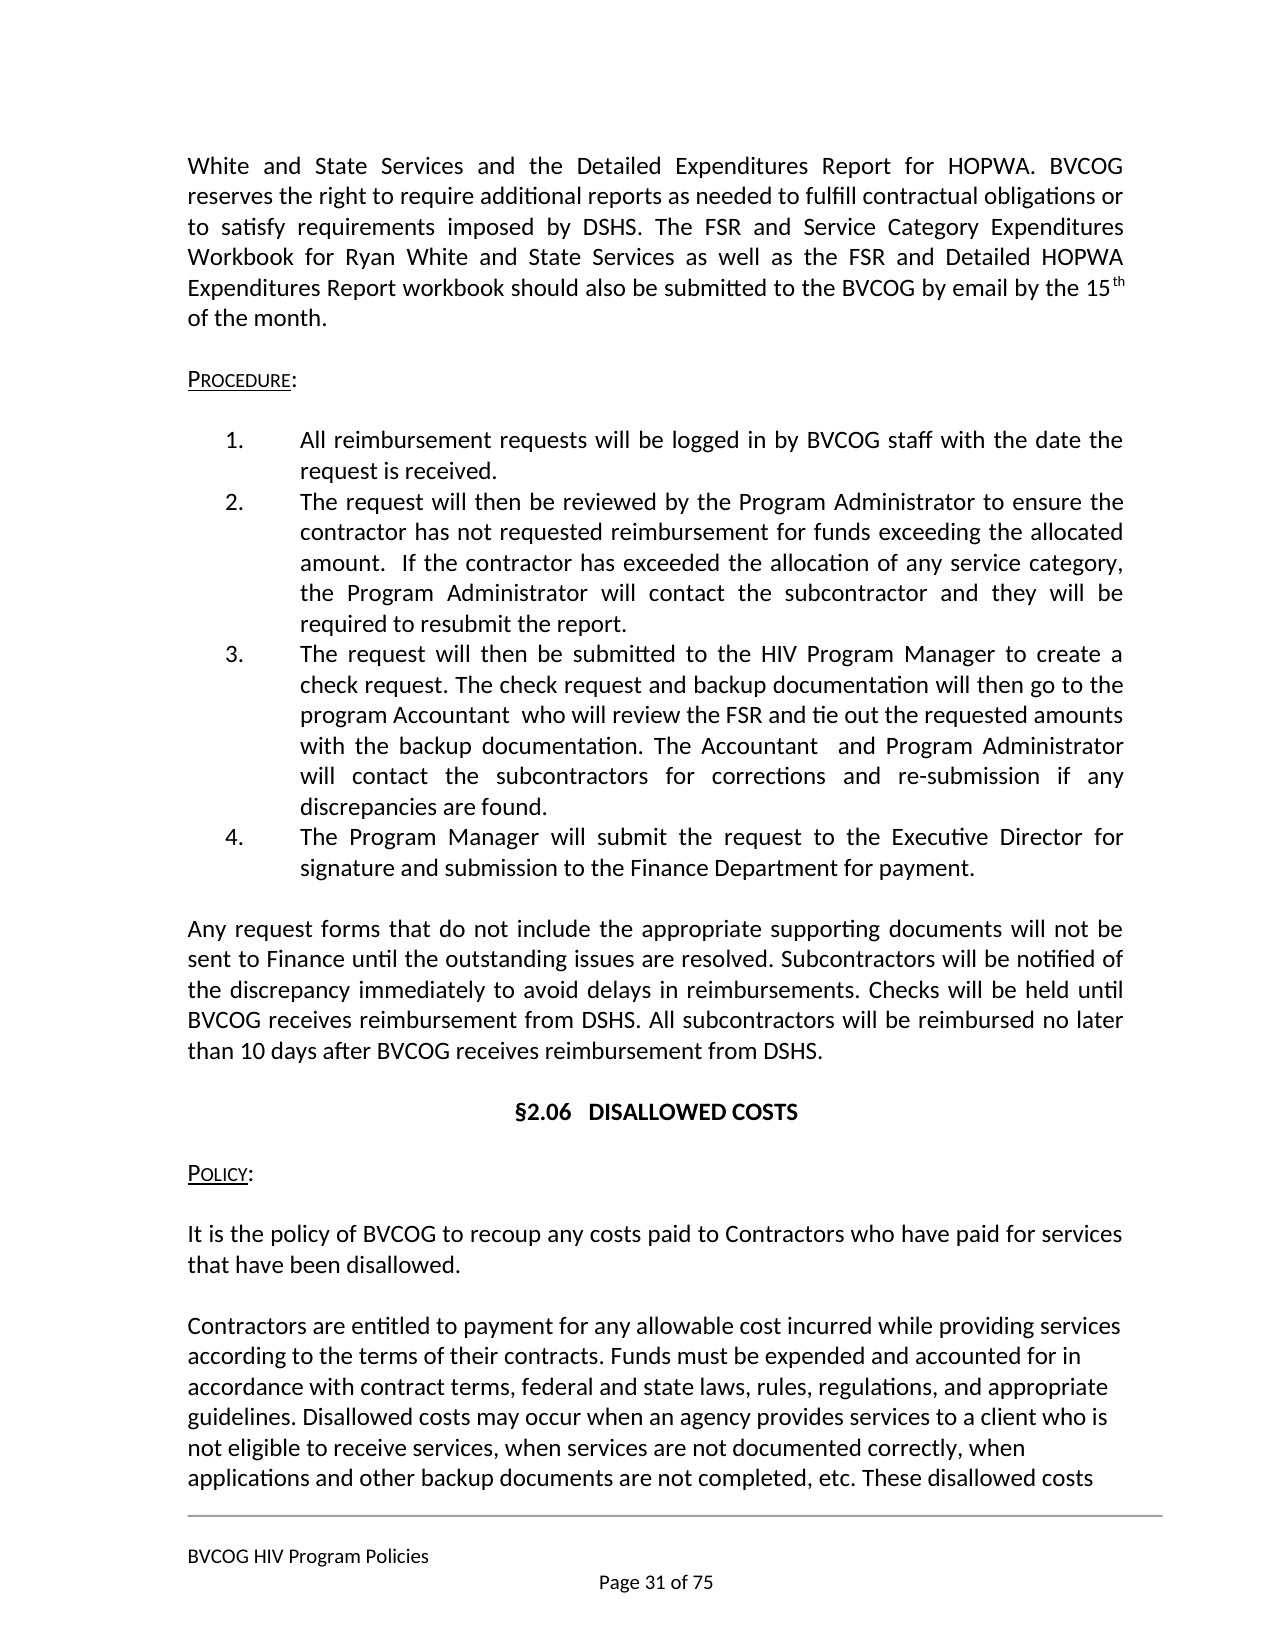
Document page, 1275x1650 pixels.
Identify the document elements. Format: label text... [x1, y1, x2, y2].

text Any request forms that do not include the appropriate supporting documents will not be sent to Finance until the outstanding issues are resolved. Subcontractors will be notified of the discrepancy immediately to avoid delays in reimbursements. Checks will be held until BVCOG receives reimbursement from DSHS. All subcontractors will be reimbursed no later than 10 days after BVCOG receives reimbursement from DSHS. [187, 913, 1125, 1066]
subtitle Procedure: [187, 364, 1125, 394]
list All reimbursement requests will be logged in by BVCOG staff with the date the request is received. [225, 425, 1125, 486]
list The request will then be reviewed by the Program Administrator to ensure the contractor has not requested reimbursement for funds exceeding the allocated amount. If the contractor has exceeded the allocation of any service category, the Program Administrator will contact the subcontractor and they will be required to resubmit the report. [225, 486, 1125, 638]
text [187, 150, 1125, 333]
list The Program Manager will submit the request to the Executive Director for signature and submission to the Finance Department for payment. [225, 821, 1125, 882]
text It is the policy of BVCOG to recoup any costs paid to Contractors who have paid for services that have been disallowed. [187, 1218, 1125, 1279]
list The request will then be submitted to the HIV Program Manager to create a check request. The check request and backup documentation will then go to the program Accountant who will review the FSR and tie out the requested amounts with the backup documentation. The Accountant and Program Administrator will contact the subcontractors for corrections and re-submission if any discrepancies are found. [225, 638, 1125, 821]
subtitle §2.06 DISALLOWED COSTS [187, 1096, 1125, 1127]
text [187, 1310, 1125, 1493]
text Policy: [187, 1157, 1125, 1188]
